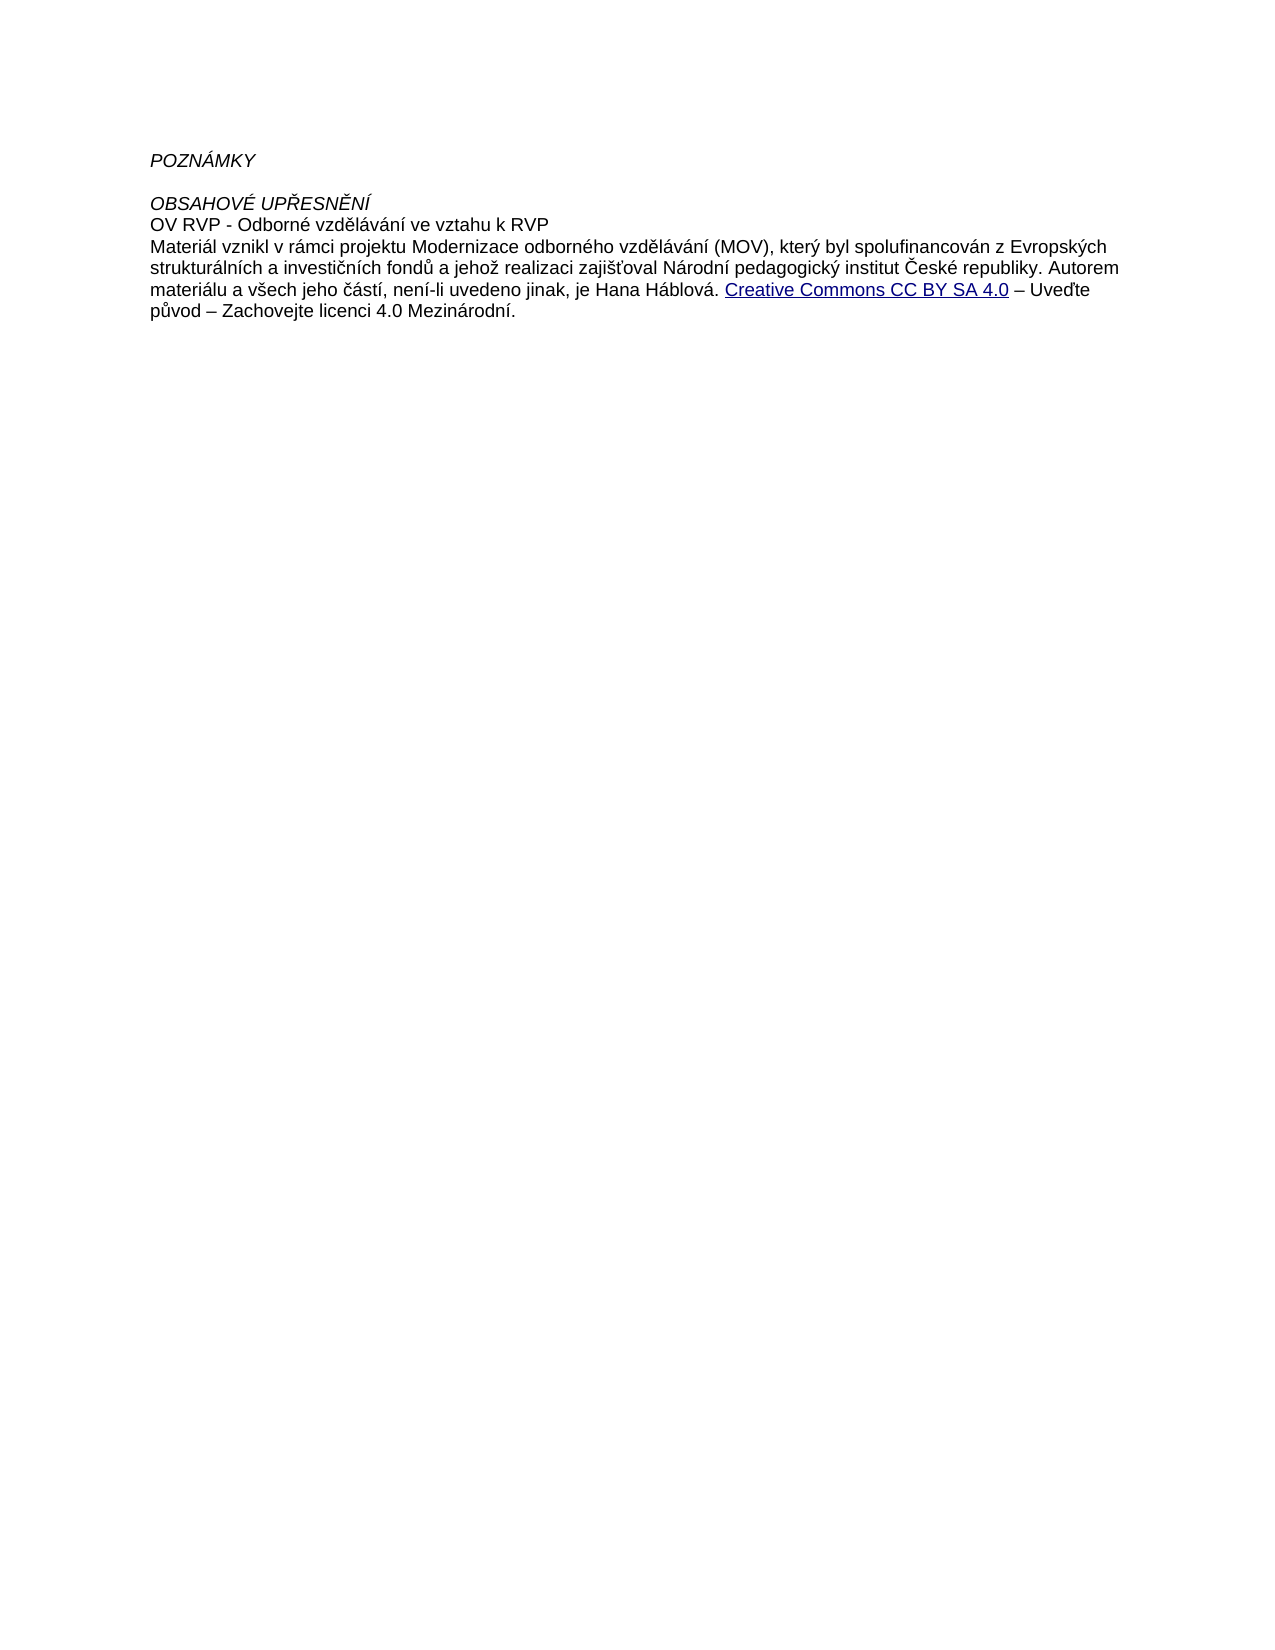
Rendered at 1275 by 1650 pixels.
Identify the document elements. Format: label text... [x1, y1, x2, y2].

subtitle Poznámky [150, 150, 1125, 172]
subtitle Obsahové upřesnění [150, 192, 1125, 214]
text Materiál vznikl v rámci projektu Modernizace odborného vzdělávání (MOV), který byl spolufinancován z Evropských strukturálních a investičních fondů a jehož realizaci zajišťoval Národní pedagogický institut České republiky. Autorem materiálu a všech jeho částí, není-li uvedeno jinak, je Hana Háblová. Creative Commons CC BY SA 4.0 – Uveďte původ – Zachovejte licenci 4.0 Mezinárodní. [150, 236, 1125, 322]
text OV RVP - Odborné vzdělávání ve vztahu k RVP [150, 214, 1125, 236]
